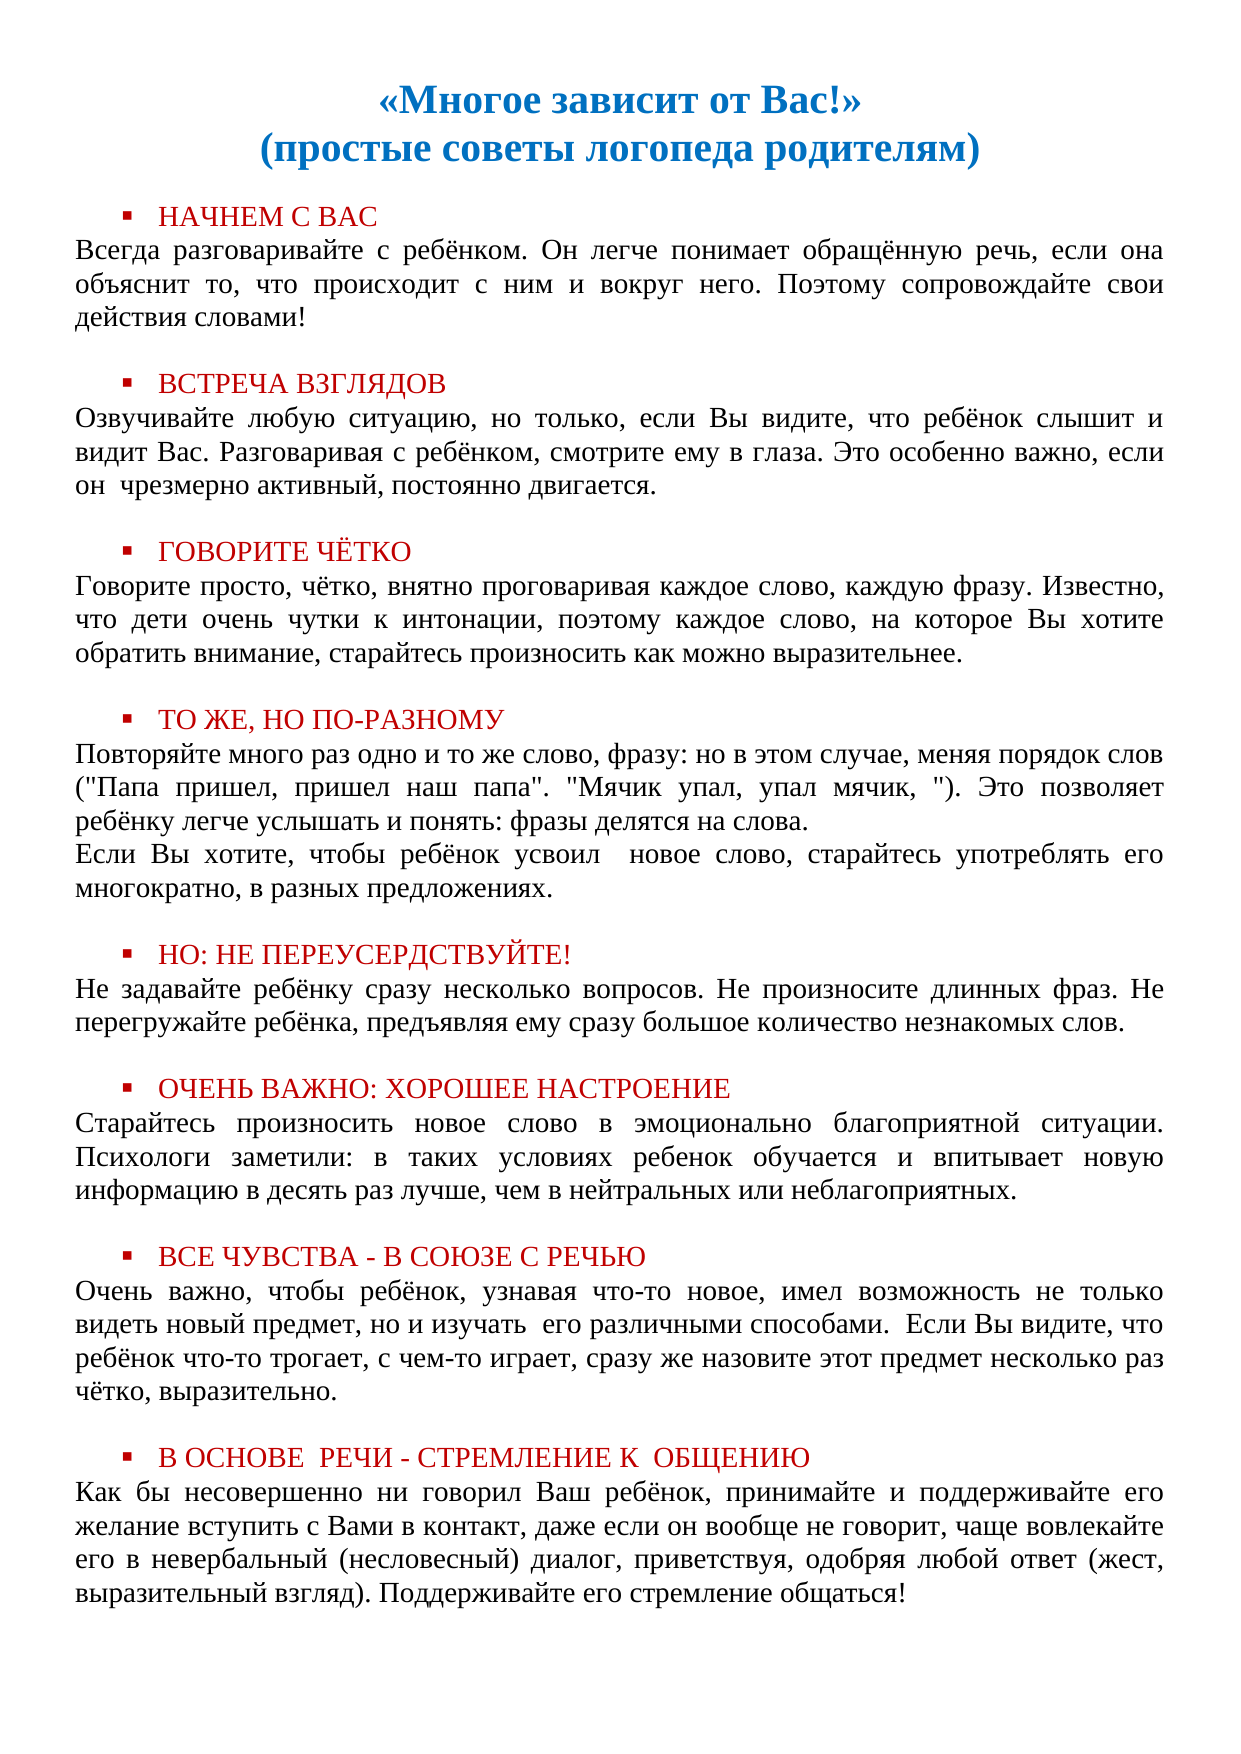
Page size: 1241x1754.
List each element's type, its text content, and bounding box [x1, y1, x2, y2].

list ВСЕ ЧУВСТВА - В СОЮЗЕ С РЕЧЬЮ [120, 1239, 1165, 1273]
list НАЧНЕМ С ВАС [120, 199, 1165, 232]
text (простые советы логопеда родителям) [75, 123, 1165, 171]
list ОЧЕНЬ ВАЖНО: ХОРОШЕЕ НАСТРОЕНИЕ [120, 1071, 1165, 1105]
text Если Вы хотите, чтобы ребёнок усвоил новое слово, старайтесь употреблять его многократно, в разных предложениях. [75, 837, 1165, 904]
list ГОВОРИТЕ ЧЁТКО [120, 534, 1165, 568]
text Старайтесь произносить новое слово в эмоционально благоприятной ситуации. Психологи заметили: в таких условиях ребенок обучается и впитывает новую информацию в десять раз лучше, чем в нейтральных или неблагоприятных. [75, 1105, 1165, 1206]
text Очень важно, чтобы ребёнок, узнавая что-то новое, имел возможность не только видеть новый предмет, но и изучать его различными способами. Если Вы видите, что ребёнок что-то трогает, с чем-то играет, сразу же назовите этот предмет несколько раз чётко, выразительно. [75, 1273, 1165, 1407]
list ТО ЖЕ, НО ПО-РАЗНОМУ [120, 702, 1165, 736]
text Повторяйте много раз одно и то же слово, фразу: но в этом случае, меняя порядок слов ("Папа пришел, пришел наш папа". "Мячик упал, упал мячик, "). Это позволяет ребёнку легче услышать и понять: фразы делятся на слова. [75, 736, 1165, 837]
text Не задавайте ребёнку сразу несколько вопросов. Не произносите длинных фраз. Не перегружайте ребёнка, предъявляя ему сразу большое количество незнакомых слов. [75, 971, 1165, 1038]
list ВСТРЕЧА ВЗГЛЯДОВ [120, 367, 1165, 400]
text Озвучивайте любую ситуацию, но только, если Вы видите, что ребёнок слышит и видит Вас. Разговаривая с ребёнком, смотрите ему в глаза. Это особенно важно, если он чрезмерно активный, постоянно двигается. [75, 400, 1165, 501]
list НО: НЕ ПЕРЕУСЕРДСТВУЙТЕ! [120, 937, 1165, 971]
text «Многое зависит от Вас!» [75, 75, 1165, 123]
text Как бы несовершенно ни говорил Ваш ребёнок, принимайте и поддерживайте его желание вступить с Вами в контакт, даже если он вообще не говорит, чаще вовлекайте его в невербальный (несловесный) диалог, приветствуя, одобряя любой ответ (жест, выразительный взгляд). Поддерживайте его стремление общаться! [75, 1474, 1165, 1608]
text Говорите просто, чётко, внятно проговаривая каждое слово, каждую фразу. Известно, что дети очень чутки к интонации, поэтому каждое слово, на которое Вы хотите обратить внимание, старайтесь произносить как можно выразительнее. [75, 568, 1165, 669]
text Всегда разговаривайте с ребёнком. Он легче понимает обращённую речь, если она объяснит то, что происходит с ним и вокруг него. Поэтому сопровождайте свои действия словами! [75, 232, 1165, 333]
list В ОСНОВЕ РЕЧИ - СТРЕМЛЕНИЕ К ОБЩЕНИЮ [120, 1441, 1165, 1474]
